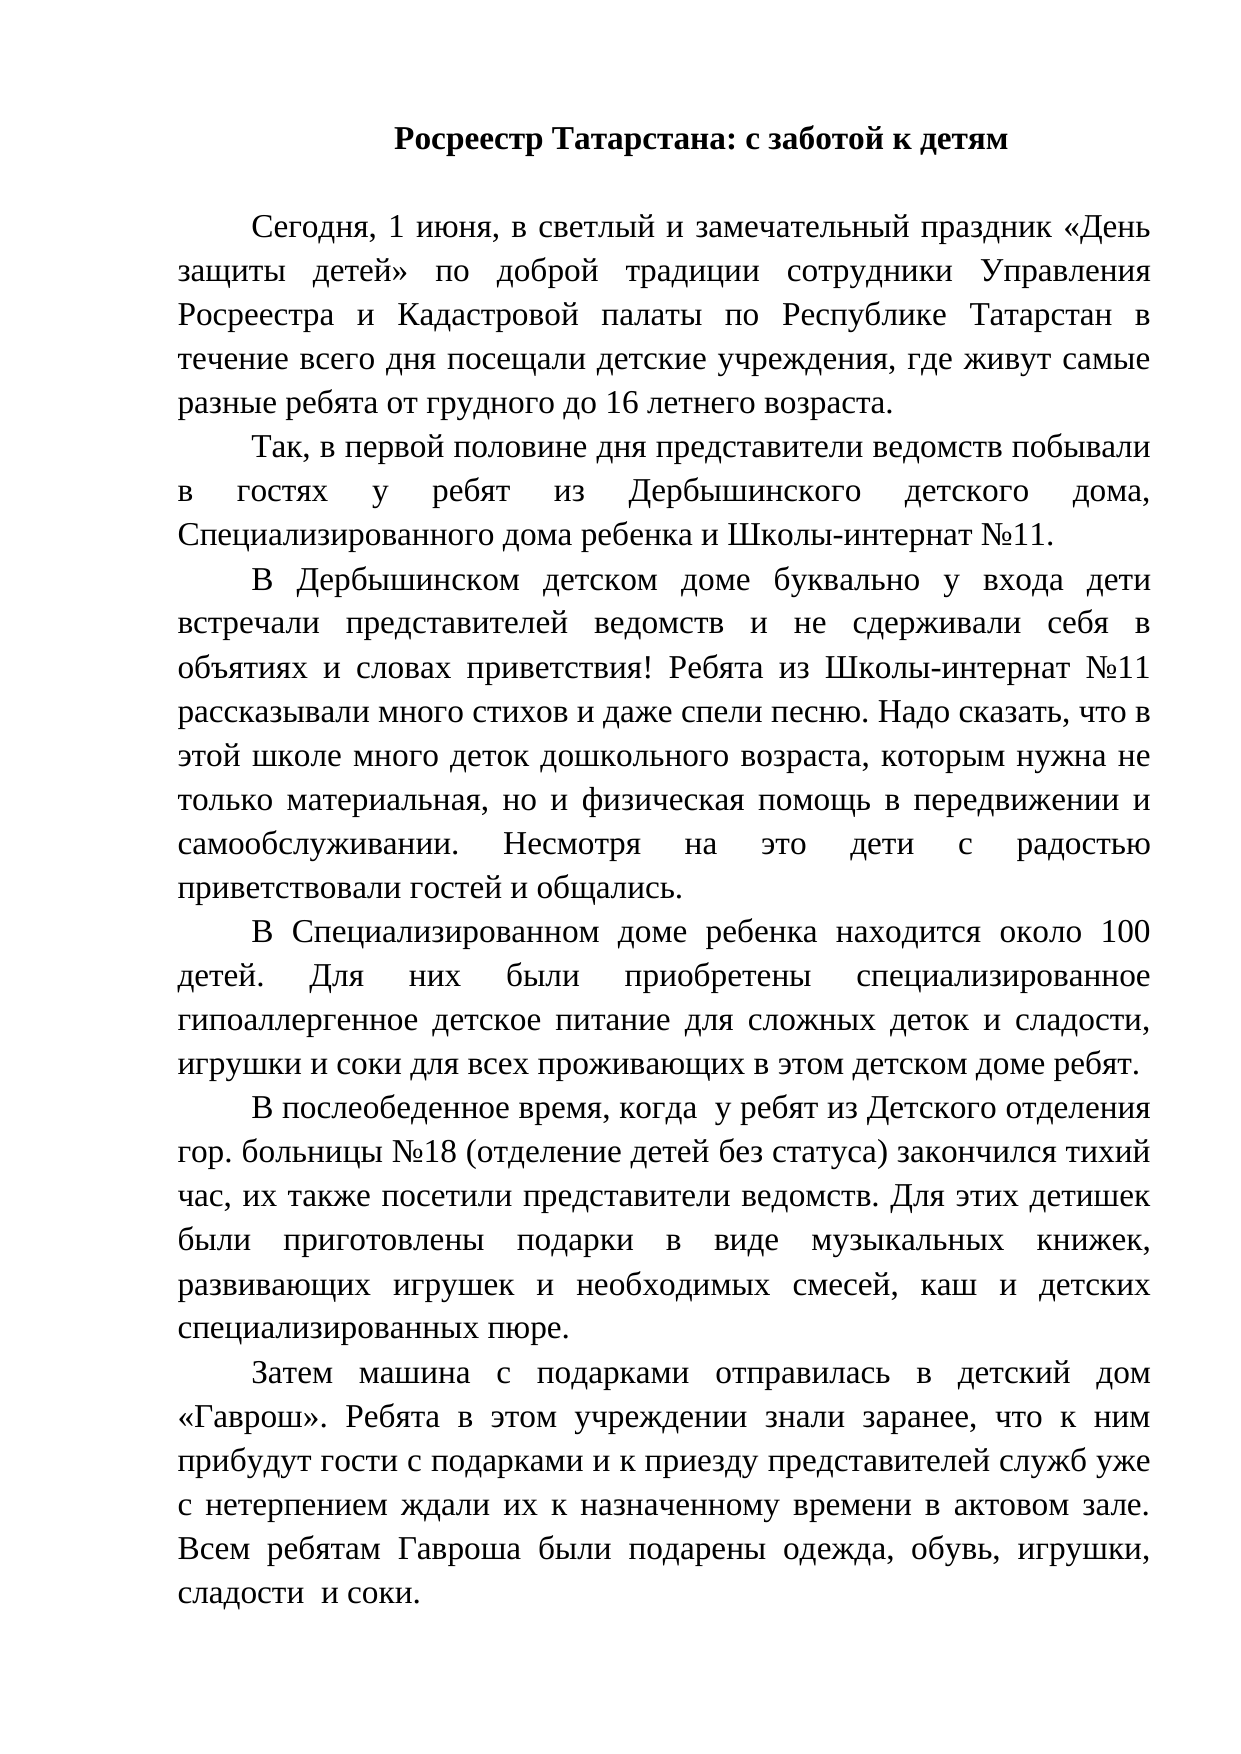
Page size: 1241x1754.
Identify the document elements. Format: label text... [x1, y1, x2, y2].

text В Специализированном доме ребенка находится около 100 детей. Для них были приобретены специализированное гипоаллергенное детское питание для сложных деток и сладости, игрушки и соки для всех проживающих в этом детском доме ребят. [177, 911, 1152, 1082]
text Росреестр Татарстана: с заботой к детям [177, 118, 1152, 156]
text В Дербышинском детском доме буквально у входа дети встречали представителей ведомств и не сдерживали себя в объятиях и словах приветствия! Ребята из Школы-интернат №11 рассказывали много стихов и даже спели песню. Надо сказать, что в этой школе много деток дошкольного возраста, которым нужна не только материальная, но и физическая помощь в передвижении и самообслуживании. Несмотря на это дети с радостью приветствовали гостей и общались. [177, 559, 1152, 906]
text Так, в первой половине дня представители ведомств побывали в гостях у ребят из Дербышинского детского дома, Специализированного дома ребенка и Школы-интернат №11. [177, 427, 1152, 553]
text В послеобеденное время, когда у ребят из Детского отделения гор. больницы №18 (отделение детей без статуса) закончился тихий час, их также посетили представители ведомств. Для этих детишек были приготовлены подарки в виде музыкальных книжек, развивающих игрушек и необходимых смесей, каш и детских специализированных пюре. [177, 1087, 1152, 1346]
text Затем машина с подарками отправилась в детский дом «Гаврош». Ребята в этом учреждении знали заранее, что к ним прибудут гости с подарками и к приезду представителей служб уже с нетерпением ждали их к назначенному времени в актовом зале. Всем ребятам Гавроша были подарены одежда, обувь, игрушки, сладости и соки. [177, 1352, 1152, 1611]
text Сегодня, 1 июня, в светлый и замечательный праздник «День защиты детей» по доброй традиции сотрудники Управления Росреестра и Кадастровой палаты по Республике Татарстан в течение всего дня посещали детские учреждения, где живут самые разные ребята от грудного до 16 летнего возраста. [177, 206, 1152, 421]
